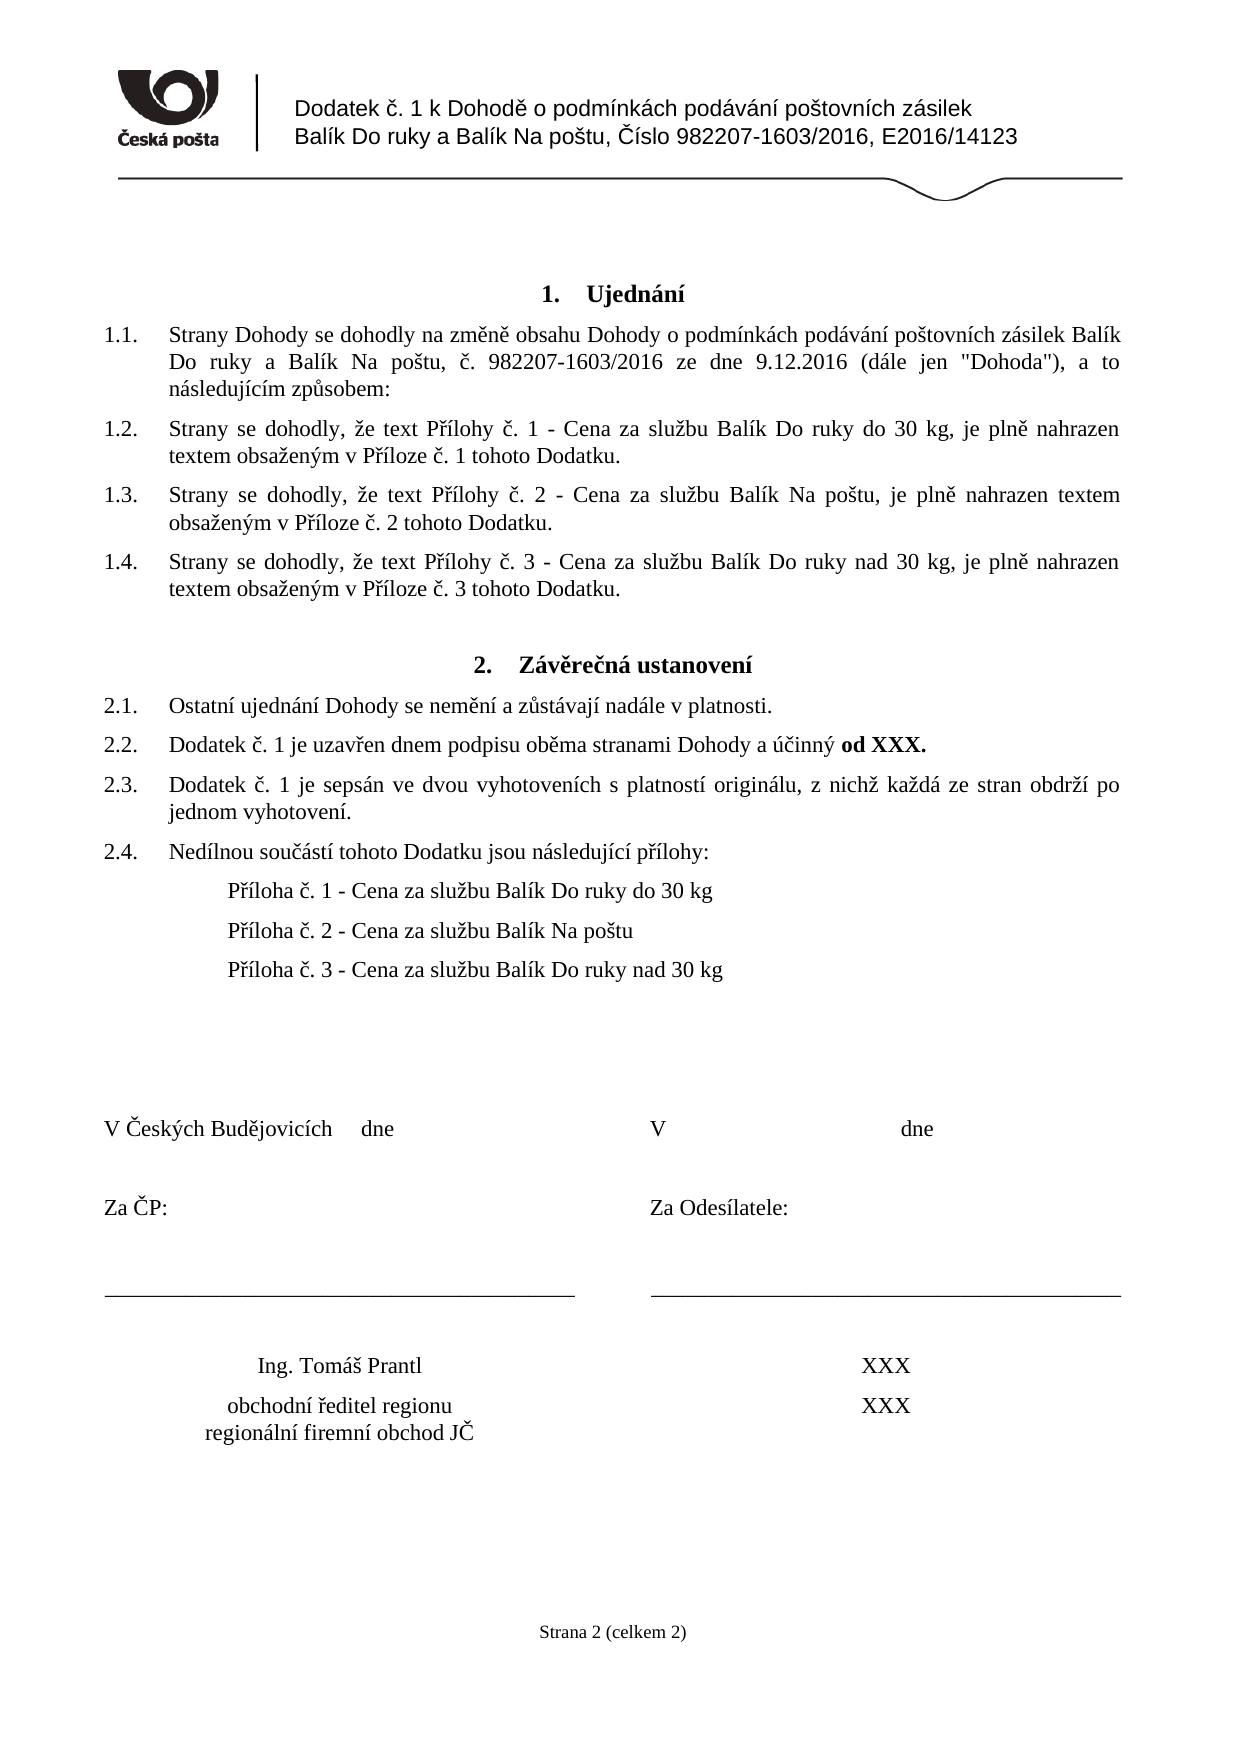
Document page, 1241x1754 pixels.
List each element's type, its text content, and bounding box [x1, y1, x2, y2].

list XXX [649, 1392, 1122, 1419]
list Příloha č. 3 - Cena za službu Balík Do ruky nad 30 kg [174, 956, 1122, 983]
list obchodní ředitel regionu regionální firemní obchod JČ [103, 1392, 576, 1446]
list Za ČP: [103, 1194, 576, 1221]
list Příloha č. 1 - Cena za službu Balík Do ruky do 30 kg [174, 877, 1122, 904]
list Dodatek č. 1 je sepsán ve dvou vyhotoveních s platností originálu, z nichž každá ze stran obdrží po jednom vyhotovení. [103, 771, 1122, 825]
list Ostatní ujednání Dohody se nemění a zůstávají nadále v platnosti. [103, 692, 1122, 719]
list Za Odesílatele: [649, 1194, 1122, 1221]
list Strany se dohodly, že text Přílohy č. 1 - Cena za službu Balík Do ruky do 30 kg, je plně nahrazen textem obsaženým v Příloze č. 1 tohoto Dodatku. [103, 414, 1122, 469]
list _________________________________________ [103, 1273, 576, 1300]
list Dodatek č. 1 je uzavřen dnem podpisu oběma stranami Dohody a účinný od XXX. [103, 731, 1122, 758]
text Ujednání [103, 281, 1122, 308]
list Příloha č. 2 - Cena za službu Balík Na poštu [174, 917, 1122, 944]
list V dne [649, 1114, 1122, 1142]
list Strany se dohodly, že text Přílohy č. 2 - Cena za službu Balík Na poštu, je plně nahrazen textem obsaženým v Příloze č. 2 tohoto Dodatku. [103, 481, 1122, 535]
picture [118, 70, 219, 148]
list Strany se dohodly, že text Přílohy č. 3 - Cena za službu Balík Do ruky nad 30 kg, je plně nahrazen textem obsaženým v Příloze č. 3 tohoto Dodatku. [103, 548, 1122, 602]
list Nedílnou součástí tohoto Dodatku jsou následující přílohy: [103, 837, 1122, 864]
list Strany Dohody se dohodly na změně obsahu Dohody o podmínkách podávání poštovních zásilek Balík Do ruky a Balík Na poštu, č. 982207-1603/2016 ze dne 9.12.2016 (dále jen "Dohoda"), a to následujícím způsobem: [103, 321, 1122, 402]
text Závěrečná ustanovení [103, 652, 1122, 679]
list _________________________________________ [649, 1273, 1122, 1300]
list Ing. Tomáš Prantl [103, 1352, 576, 1379]
list V Českých Budějovicích dne [103, 1114, 576, 1142]
picture [118, 177, 1123, 201]
list XXX [649, 1352, 1122, 1379]
